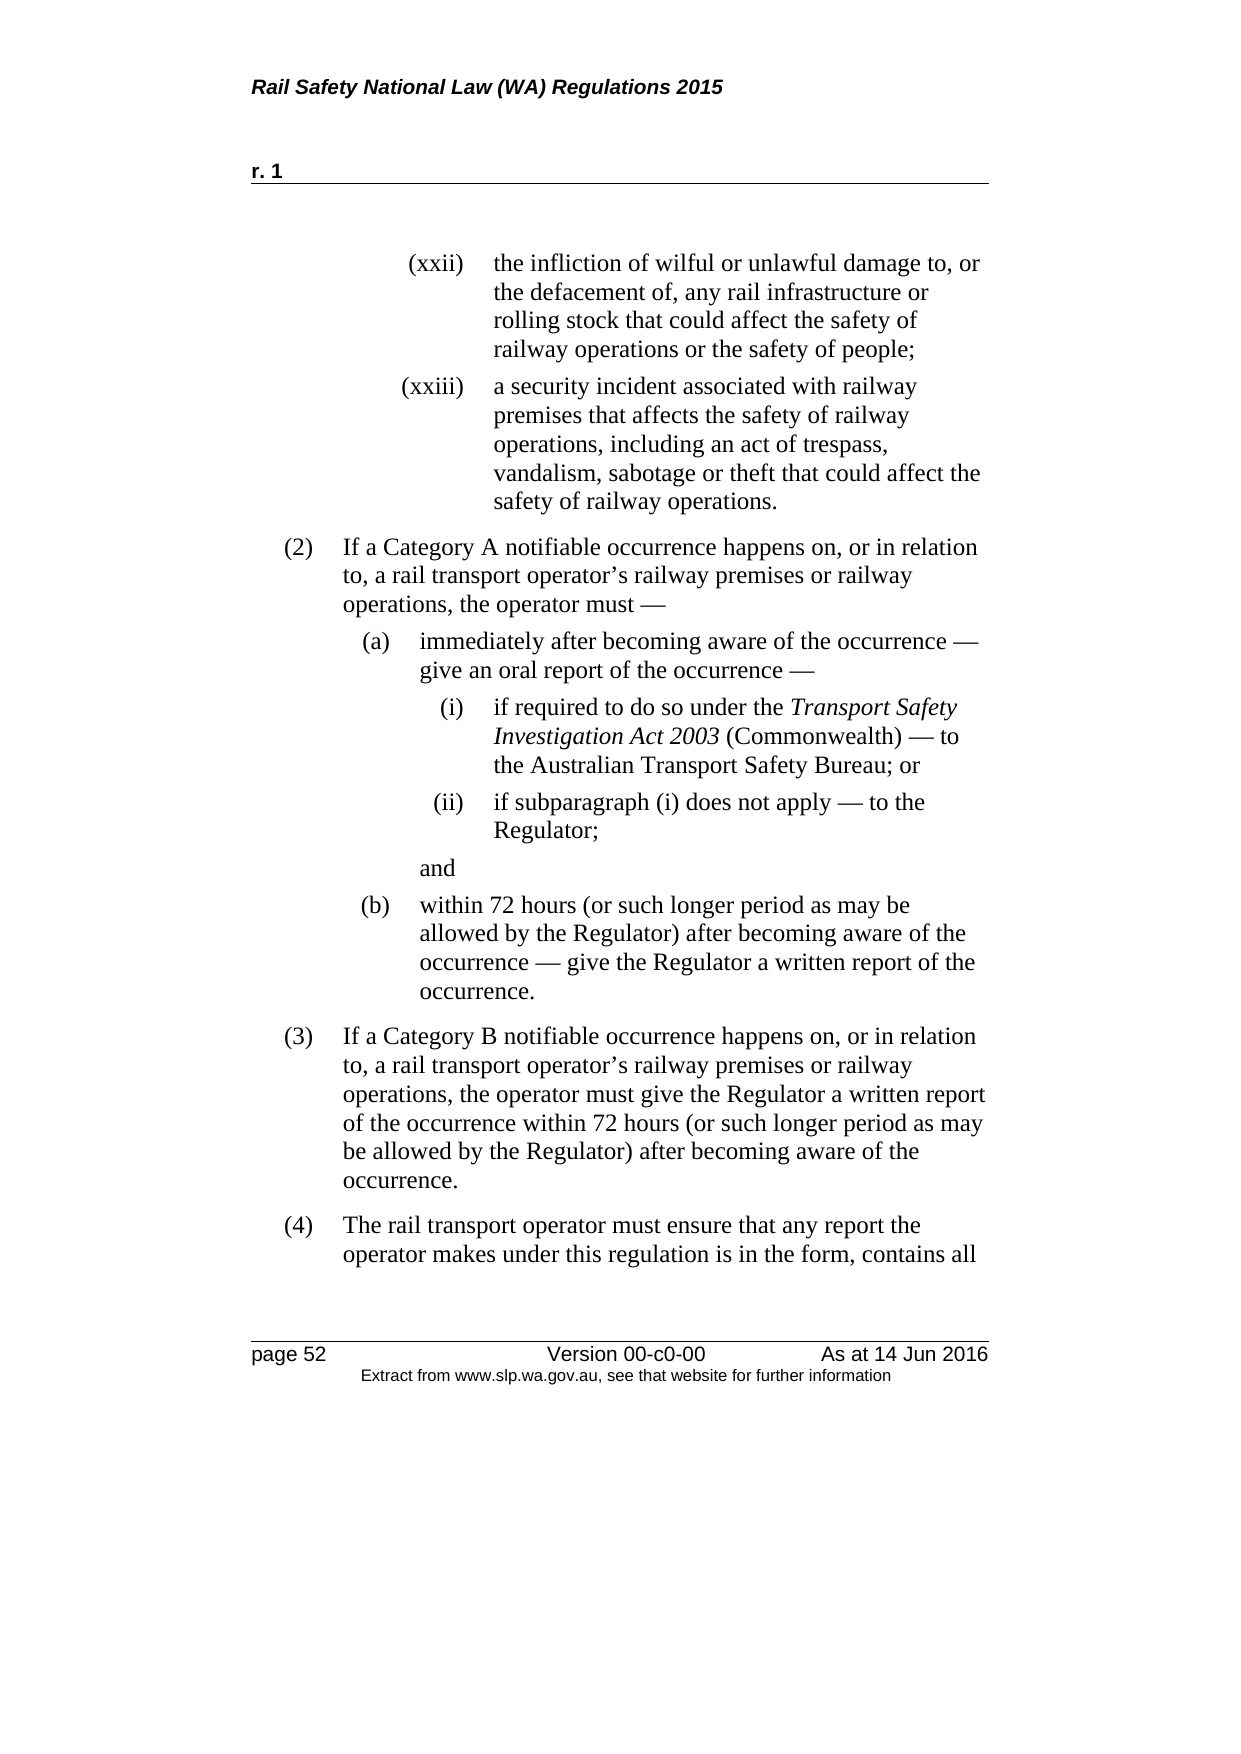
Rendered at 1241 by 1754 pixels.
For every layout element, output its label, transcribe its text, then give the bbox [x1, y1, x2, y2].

text (i) if required to do so under the Transport Safety Investigation Act 2003 (Commonwealth) — to the Australian Transport Safety Bureau; or [251, 692, 989, 778]
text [251, 1211, 989, 1268]
text and [251, 853, 989, 881]
text (xxiii) a security incident associated with railway premises that affects the safety of railway operations, including an act of trespass, vandalism, sabotage or theft that could affect the safety of railway operations. [251, 371, 989, 515]
text (3) If a Category B notifiable occurrence happens on, or in relation to, a rail transport operator’s railway premises or railway operations, the operator must give the Regulator a written report of the occurrence within 72 hours (or such longer period as may be allowed by the Regulator) after becoming aware of the occurrence. [251, 1021, 989, 1194]
text (a) immediately after becoming aware of the occurrence — give an oral report of the occurrence — [251, 626, 989, 684]
text (2) If a Category A notifiable occurrence happens on, or in relation to, a rail transport operator’s railway premises or railway operations, the operator must — [251, 532, 989, 618]
text (ii) if subparagraph (i) does not apply — to the Regulator; [251, 787, 989, 844]
text (b) within 72 hours (or such longer period as may be allowed by the Regulator) after becoming aware of the occurrence — give the Regulator a written report of the occurrence. [251, 890, 989, 1005]
text (xxii) the infliction of wilful or unlawful damage to, or the defacement of, any rail infrastructure or rolling stock that could affect the safety of railway operations or the safety of people; [251, 248, 989, 363]
